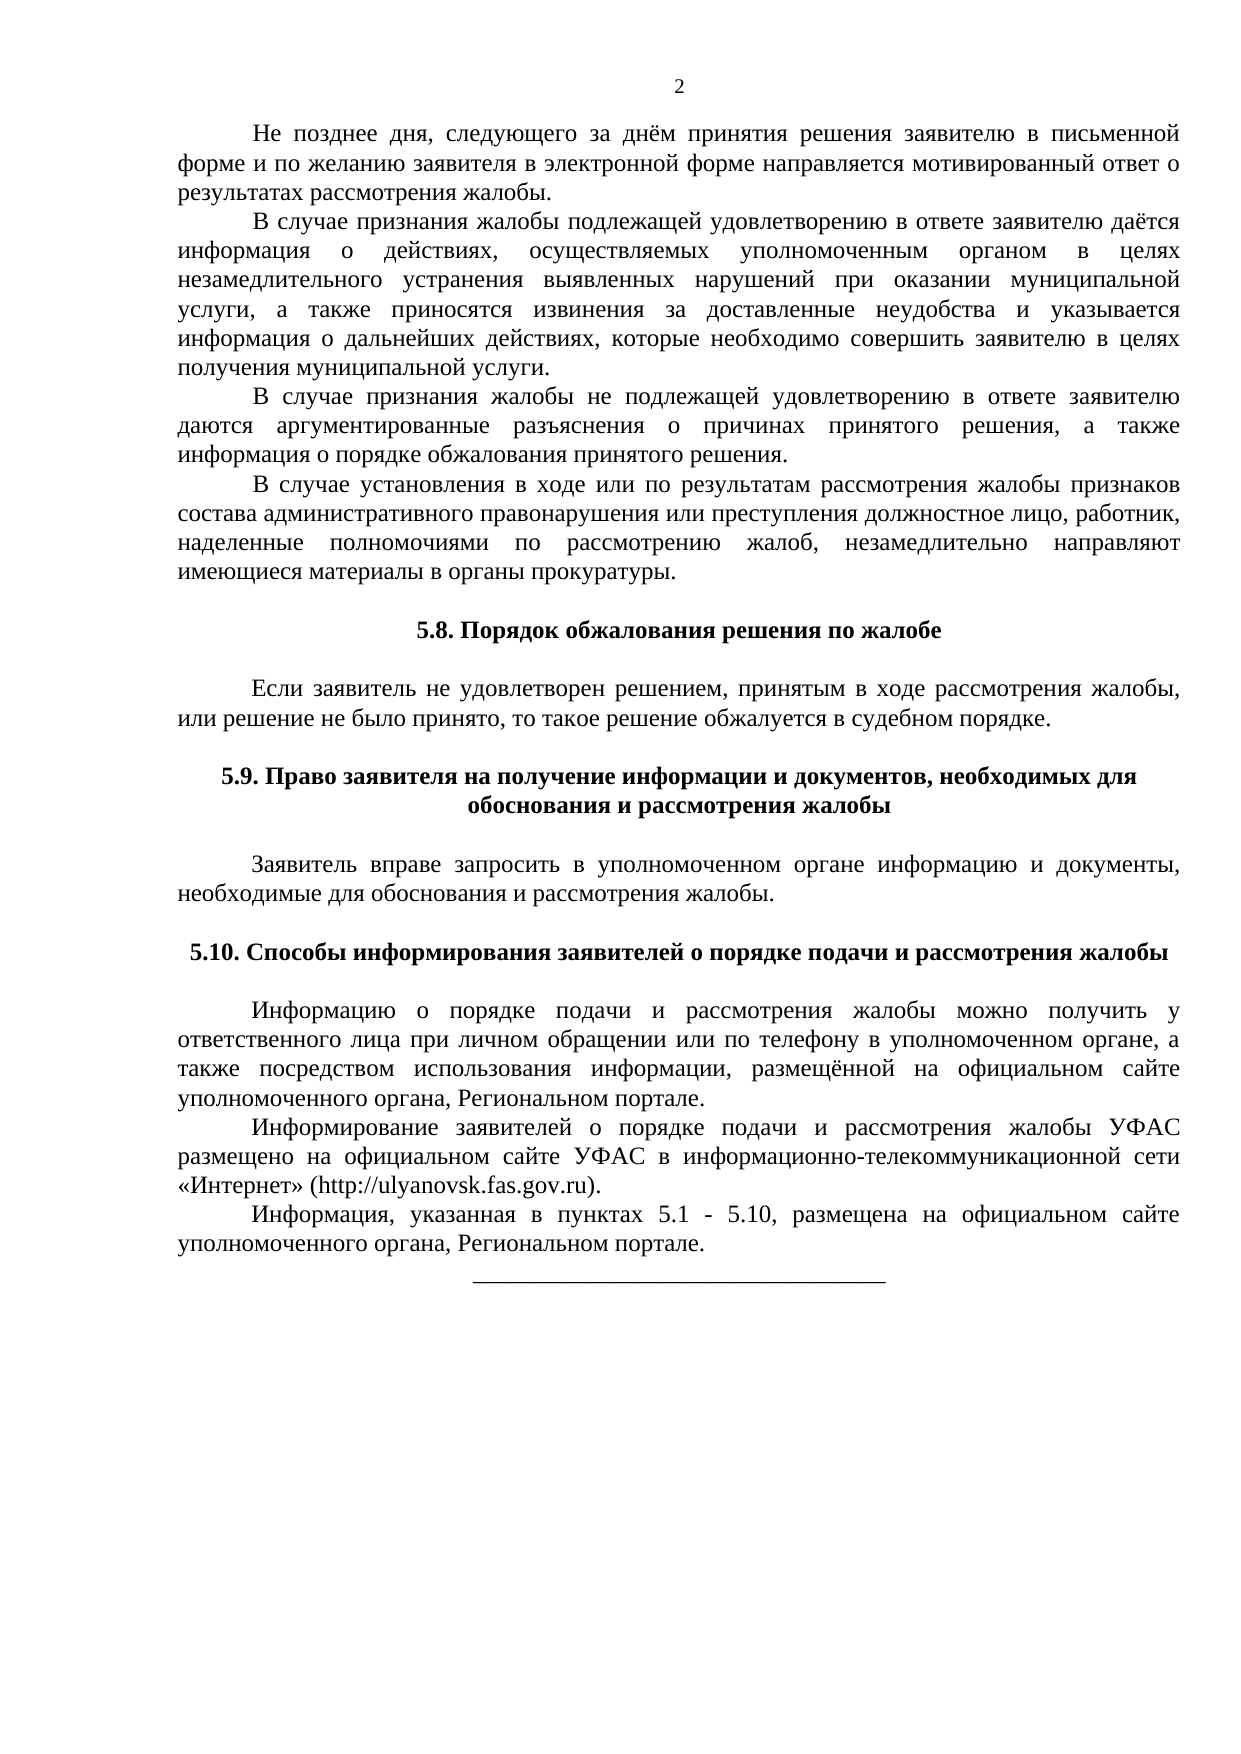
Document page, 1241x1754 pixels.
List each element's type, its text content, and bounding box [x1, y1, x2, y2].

text В случае установления в ходе или по результатам рассмотрения жалобы признаков состава административного правонарушения или преступления должностное лицо, работник, наделенные полномочиями по рассмотрению жалоб, незамедлительно направляют имеющиеся материалы в органы прокуратуры. [177, 468, 1181, 585]
text Не позднее дня, следующего за днём принятия решения заявителю в письменной форме и по желанию заявителя в электронной форме направляется мотивированный ответ о результатах рассмотрения жалобы. [177, 118, 1181, 206]
text 5.9. Право заявителя на получение информации и документов, необходимых для обоснования и рассмотрения жалобы [177, 761, 1181, 819]
text Если заявитель не удовлетворен решением, принятым в ходе рассмотрения жалобы, или решение не было принято, то такое решение обжалуется в судебном порядке. [177, 673, 1181, 731]
text В случае признания жалобы не подлежащей удовлетворению в ответе заявителю даются аргументированные разъяснения о причинах принятого решения, а также информация о порядке обжалования принятого решения. [177, 381, 1181, 468]
text В случае признания жалобы подлежащей удовлетворению в ответе заявителю даётся информация о действиях, осуществляемых уполномоченным органом в целях незамедлительного устранения выявленных нарушений при оказании муниципальной услуги, а также приносятся извинения за доставленные неудобства и указывается информация о дальнейших действиях, которые необходимо совершить заявителю в целях получения муниципальной услуги. [177, 206, 1181, 381]
text 5.10. Способы информирования заявителей о порядке подачи и рассмотрения жалобы [177, 936, 1181, 965]
text Информирование заявителей о порядке подачи и рассмотрения жалобы УФАС размещено на официальном сайте УФАС в информационно-телекоммуникационной сети «Интернет» (http://ulyanovsk.fas.gov.ru). [177, 1111, 1181, 1199]
text _________________________________ [177, 1257, 1181, 1285]
text Информация, указанная в пунктах 5.1 - 5.10, размещена на официальном сайте уполномоченного органа, Региональном портале. [177, 1199, 1181, 1257]
text 5.8. Порядок обжалования решения по жалобе [177, 614, 1181, 644]
text Информацию о порядке подачи и рассмотрения жалобы можно получить у ответственного лица при личном обращении или по телефону в уполномоченном органе, а также посредством использования информации, размещённой на официальном сайте уполномоченного органа, Региональном портале. [177, 995, 1181, 1111]
text Заявитель вправе запросить в уполномоченном органе информацию и документы, необходимые для обоснования и рассмотрения жалобы. [177, 848, 1181, 907]
